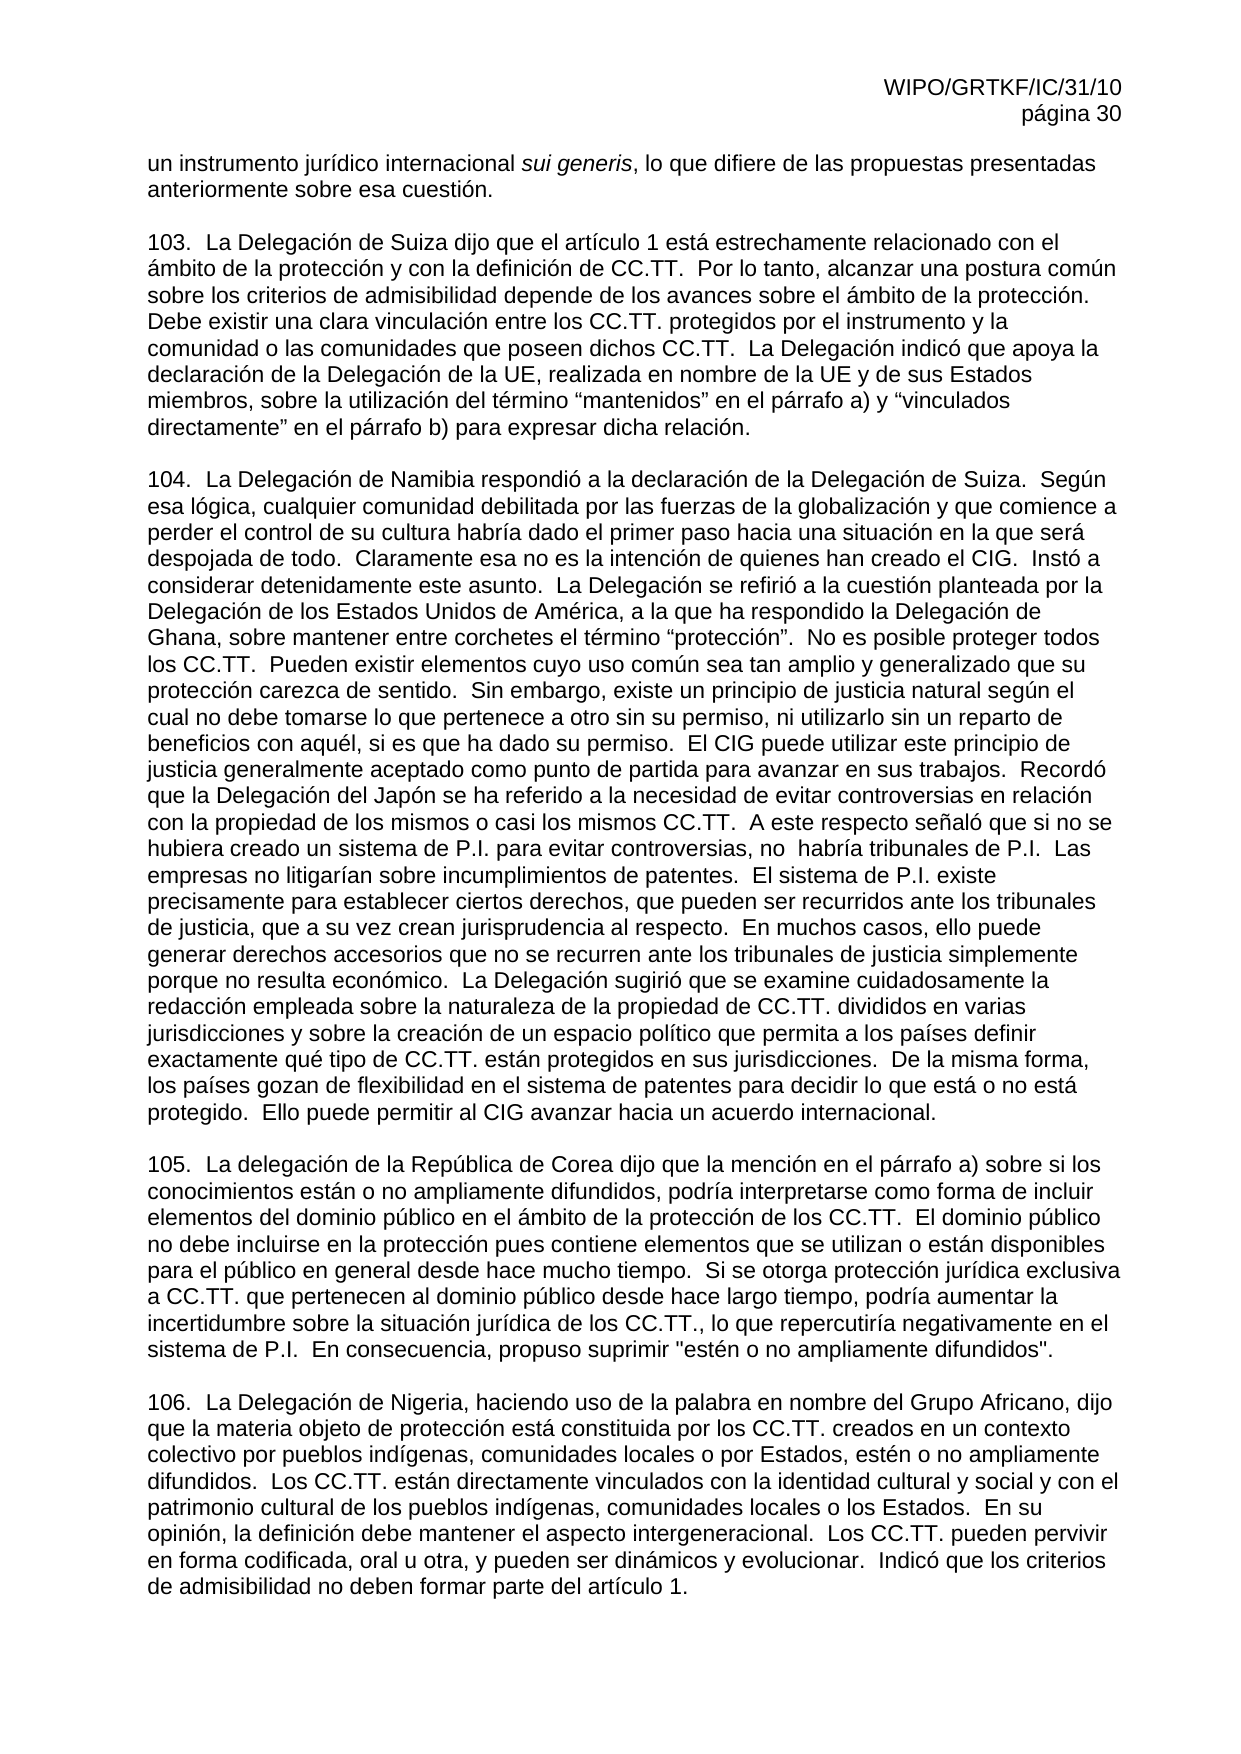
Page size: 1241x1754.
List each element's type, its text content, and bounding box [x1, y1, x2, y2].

list La Delegación de Namibia respondió a la declaración de la Delegación de Suiza. Según esa lógica, cualquier comunidad debilitada por las fuerzas de la globalización y que comience a perder el control de su cultura habría dado el primer paso hacia una situación en la que será despojada de todo. Claramente esa no es la intención de quienes han creado el CIG. Instó a considerar detenidamente este asunto. La Delegación se refirió a la cuestión planteada por la Delegación de los Estados Unidos de América, a la que ha respondido la Delegación de Ghana, sobre mantener entre corchetes el término “protección”. No es posible proteger todos los CC.TT. Pueden existir elementos cuyo uso común sea tan amplio y generalizado que su protección carezca de sentido. Sin embargo, existe un principio de justicia natural según el cual no debe tomarse lo que pertenece a otro sin su permiso, ni utilizarlo sin un reparto de beneficios con aquél, si es que ha dado su permiso. El CIG puede utilizar este principio de justicia generalmente aceptado como punto de partida para avanzar en sus trabajos. Recordó que la Delegación del Japón se ha referido a la necesidad de evitar controversias en relación con la propiedad de los mismos o casi los mismos CC.TT. A este respecto señaló que si no se hubiera creado un sistema de P.I. para evitar controversias, no habría tribunales de P.I. Las empresas no litigarían sobre incumplimientos de patentes. El sistema de P.I. existe precisamente para establecer ciertos derechos, que pueden ser recurridos ante los tribunales de justicia, que a su vez crean jurisprudencia al respecto. En muchos casos, ello puede generar derechos accesorios que no se recurren ante los tribunales de justicia simplemente porque no resulta económico. La Delegación sugirió que se examine cuidadosamente la redacción empleada sobre la naturaleza de la propiedad de CC.TT. divididos en varias jurisdicciones y sobre la creación de un espacio político que permita a los países definir exactamente qué tipo de CC.TT. están protegidos en sus jurisdicciones. De la misma forma, los países gozan de flexibilidad en el sistema de patentes para decidir lo que está o no está protegido. Ello puede permitir al CIG avanzar hacia un acuerdo internacional. [147, 466, 1122, 1125]
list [147, 150, 1122, 203]
list La delegación de la República de Corea dijo que la mención en el párrafo a) sobre si los conocimientos están o no ampliamente difundidos, podría interpretarse como forma de incluir elementos del dominio público en el ámbito de la protección de los CC.TT. El dominio público no debe incluirse en la protección pues contiene elementos que se utilizan o están disponibles para el público en general desde hace mucho tiempo. Si se otorga protección jurídica exclusiva a CC.TT. que pertenecen al dominio público desde hace largo tiempo, podría aumentar la incertidumbre sobre la situación jurídica de los CC.TT., lo que repercutiría negativamente en el sistema de P.I. En consecuencia, propuso suprimir "estén o no ampliamente difundidos". [147, 1151, 1122, 1362]
list La Delegación de Suiza dijo que el artículo 1 está estrechamente relacionado con el ámbito de la protección y con la definición de CC.TT. Por lo tanto, alcanzar una postura común sobre los criterios de admisibilidad depende de los avances sobre el ámbito de la protección. Debe existir una clara vinculación entre los CC.TT. protegidos por el instrumento y la comunidad o las comunidades que poseen dichos CC.TT. La Delegación indicó que apoya la declaración de la Delegación de la UE, realizada en nombre de la UE y de sus Estados miembros, sobre la utilización del término “mantenidos” en el párrafo a) y “vinculados directamente” en el párrafo b) para expresar dicha relación. [147, 229, 1122, 440]
list La Delegación de Nigeria, haciendo uso de la palabra en nombre del Grupo Africano, dijo que la materia objeto de protección está constituida por los CC.TT. creados en un contexto colectivo por pueblos indígenas, comunidades locales o por Estados, estén o no ampliamente difundidos. Los CC.TT. están directamente vinculados con la identidad cultural y social y con el patrimonio cultural de los pueblos indígenas, comunidades locales o los Estados. En su opinión, la definición debe mantener el aspecto intergeneracional. Los CC.TT. pueden pervivir en forma codificada, oral u otra, y pueden ser dinámicos y evolucionar. Indicó que los criterios de admisibilidad no deben formar parte del artículo 1. [147, 1389, 1122, 1599]
